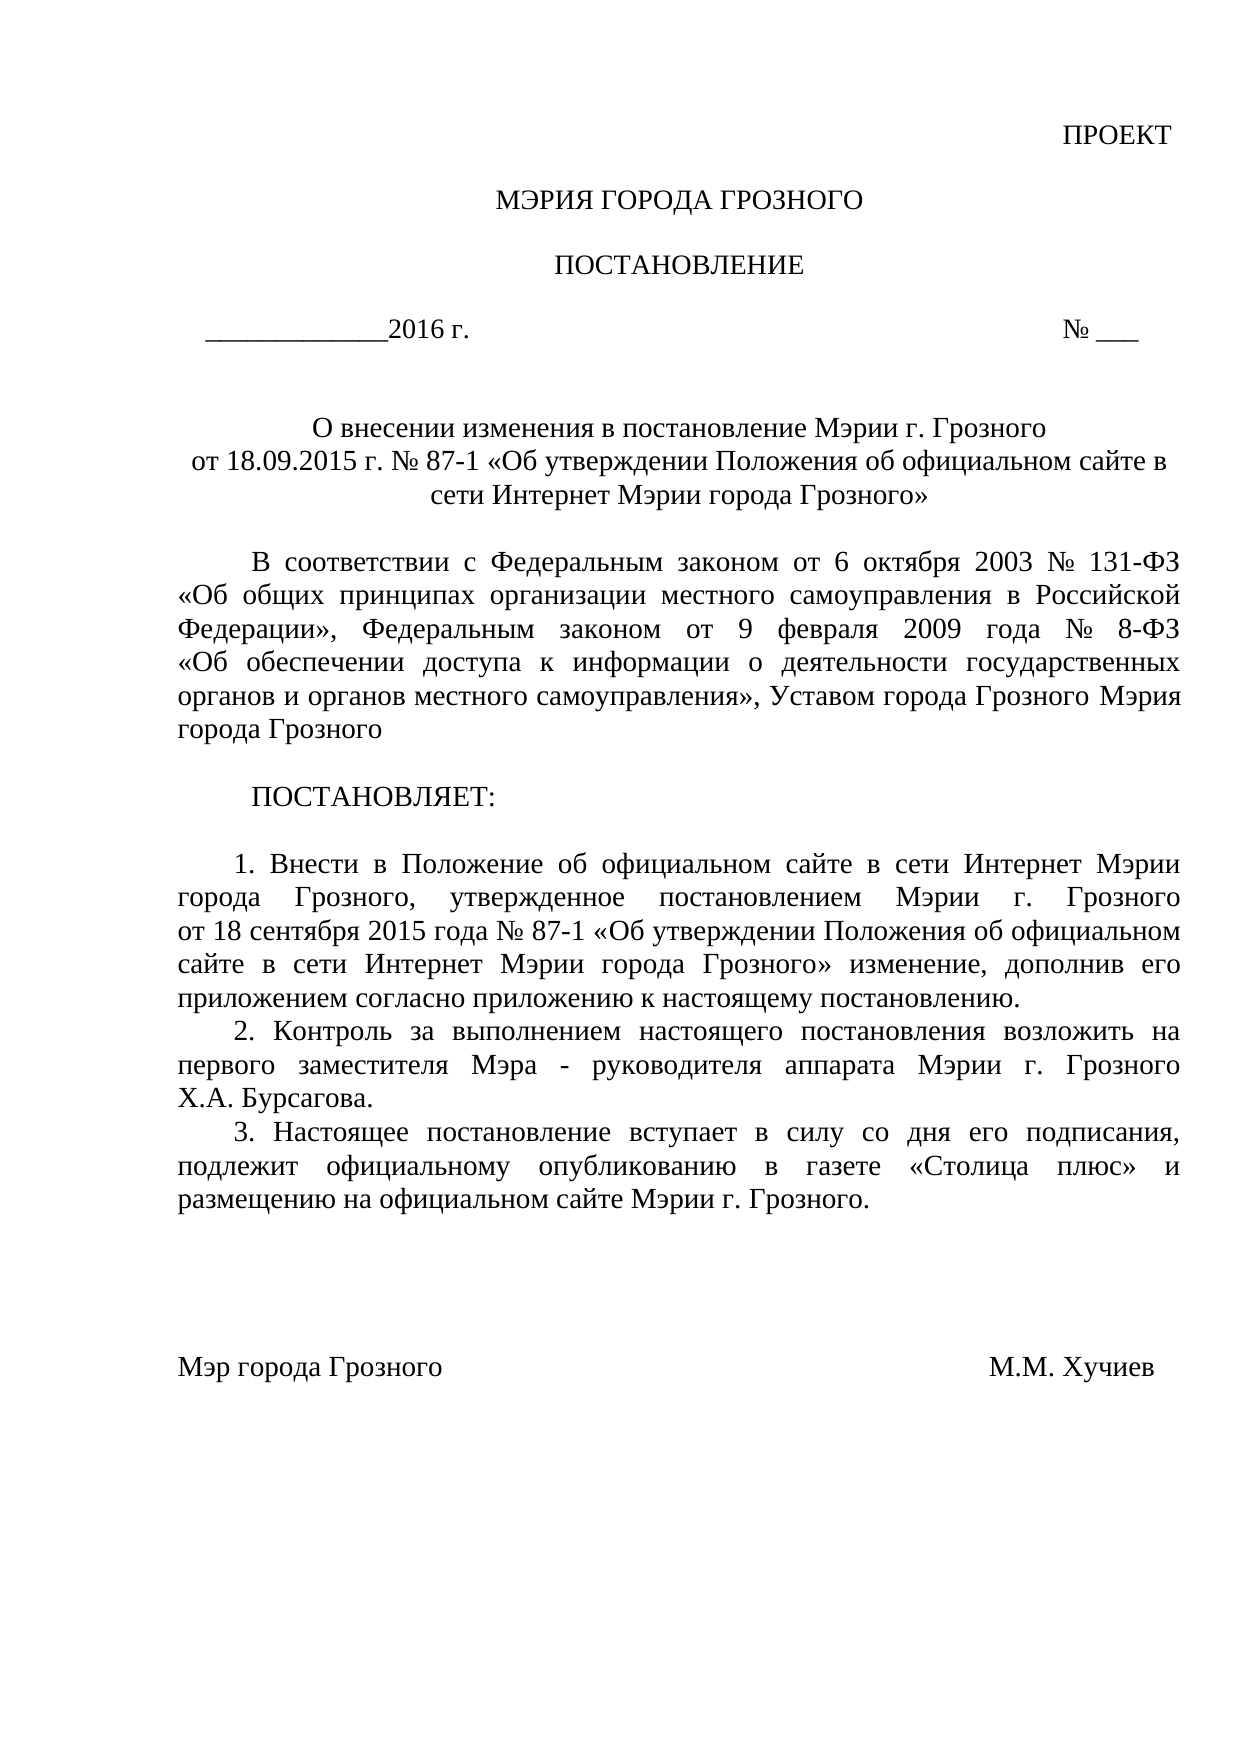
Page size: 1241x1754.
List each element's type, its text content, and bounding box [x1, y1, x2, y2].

text 1. Внести в Положение об официальном сайте в сети Интернет Мэрии города Грозного, утвержденное постановлением Мэрии г. Грозного от 18 сентября 2015 года № 87-1 «Об утверждении Положения об официальном сайте в сети Интернет Мэрии города Грозного» изменение, дополнив его приложением согласно приложению к настоящему постановлению. [177, 846, 1181, 1013]
text ПРОЕКТ [988, 118, 1181, 151]
text _____________2016 г. № ___ [177, 312, 1181, 345]
text МЭРИЯ ГОРОДА ГРОЗНОГО [177, 183, 1181, 215]
text О внесении изменения в постановление Мэрии г. Грозного [177, 410, 1181, 443]
text 3. Настоящее постановление вступает в силу со дня его подписания, подлежит официальному опубликованию в газете «Столица плюс» и размещению на официальном сайте Мэрии г. Грозного. [177, 1114, 1181, 1215]
text 2. Контроль за выполнением настоящего постановления возложить на первого заместителя Мэра - руководителя аппарата Мэрии г. Грозного Х.А. Бурсагова. [177, 1013, 1181, 1114]
text ПОСТАНОВЛЯЕТ: [177, 779, 1181, 812]
text Мэр города Грозного М.М. Хучиев [177, 1349, 1181, 1382]
text ПОСТАНОВЛЕНИЕ [177, 248, 1181, 280]
title от 18.09.2015 г. № 87-1 «Об утверждении Положения об официальном сайте в сети Интернет Мэрии города Грозного» [177, 443, 1181, 510]
text В соответствии с Федеральным законом от 6 октября 2003 № 131-ФЗ «Об общих принципах организации местного самоуправления в Российской Федерации», Федеральным законом от 9 февраля 2009 года № 8-ФЗ «Об обеспечении доступа к информации о деятельности государственных органов и органов местного самоуправления», Уставом города Грозного Мэрия города Грозного [177, 544, 1181, 745]
